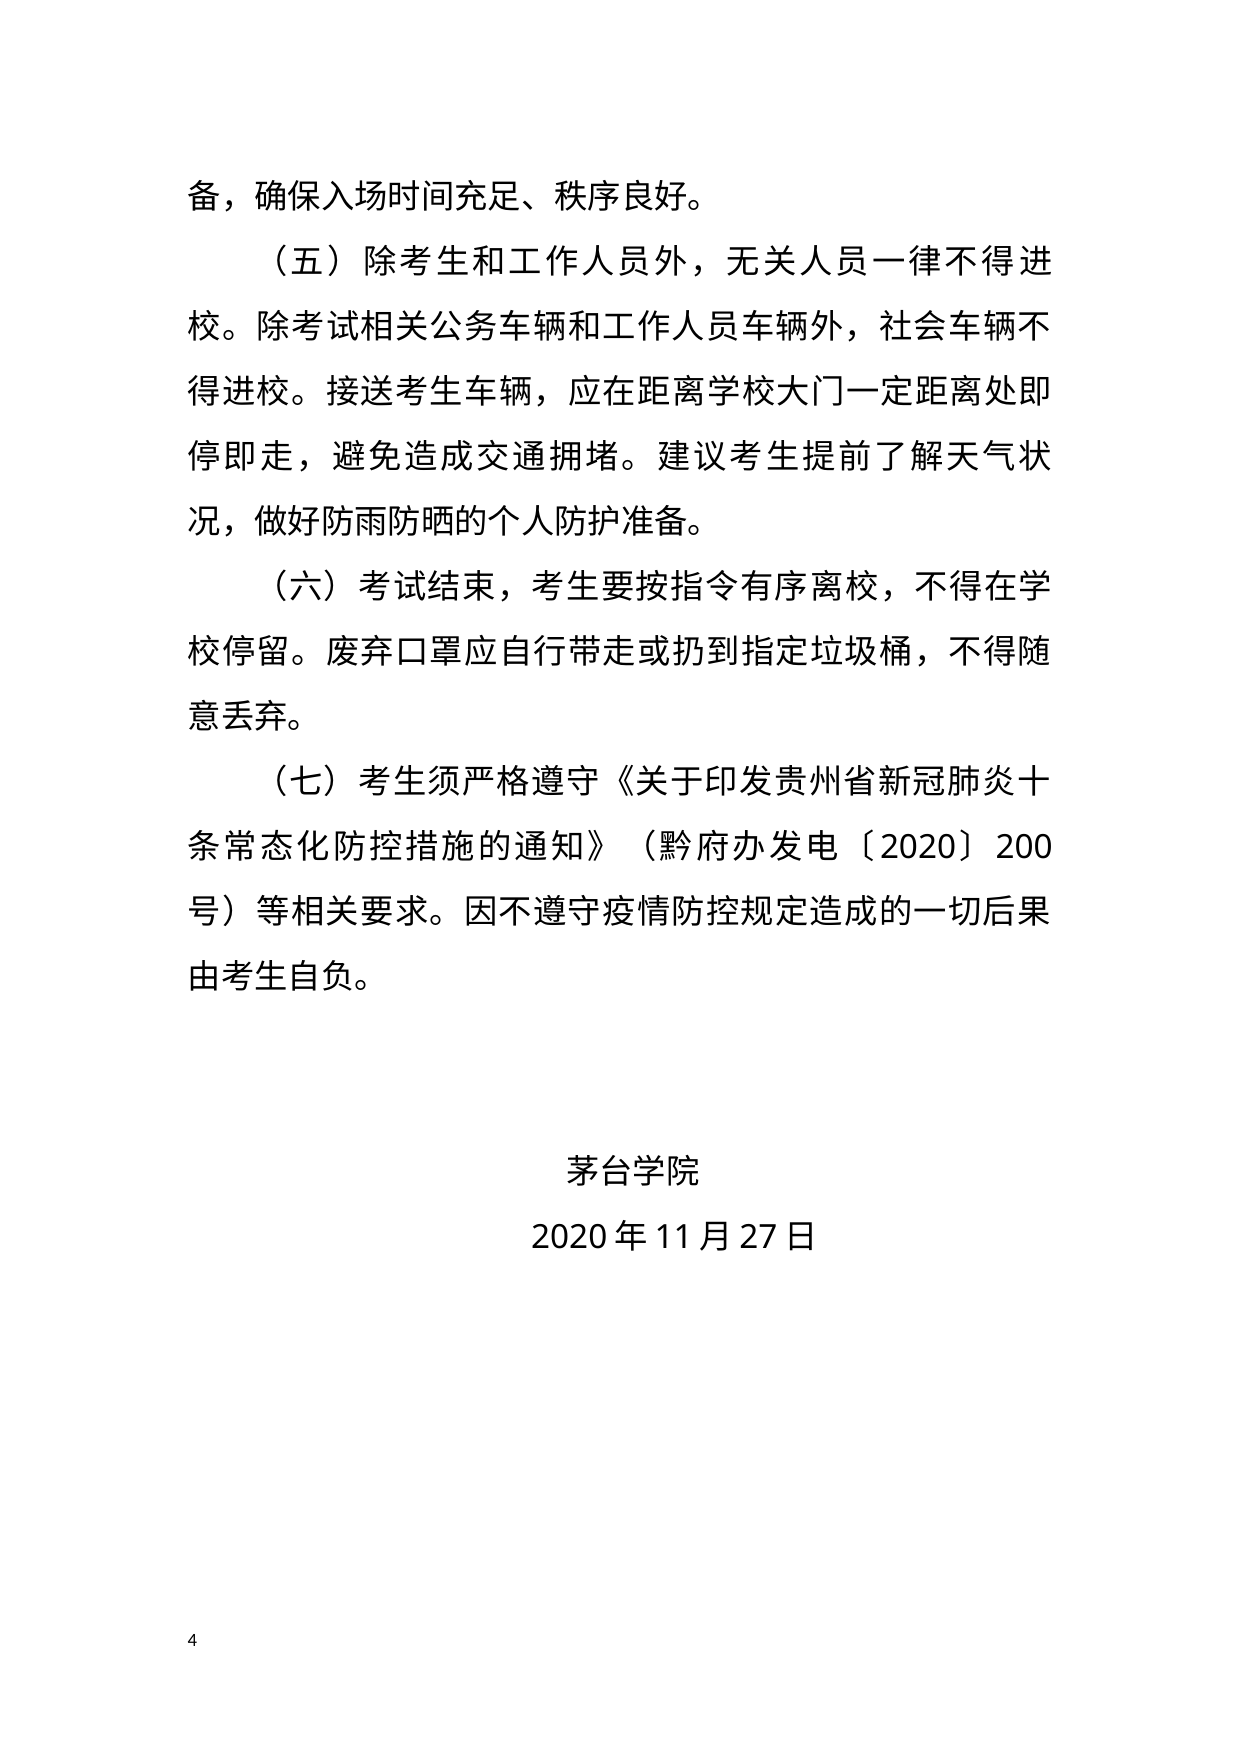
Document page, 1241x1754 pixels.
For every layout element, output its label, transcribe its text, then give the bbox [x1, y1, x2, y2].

text 茅台学院 [187, 1137, 1053, 1202]
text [187, 162, 1053, 227]
text （五）除考生和工作人员外，无关人员一律不得进校。除考试相关公务车辆和工作人员车辆外，社会车辆不得进校。接送考生车辆，应在距离学校大门一定距离处即停即走，避免造成交通拥堵。建议考生提前了解天气状况，做好防雨防晒的个人防护准备。 [187, 227, 1053, 552]
text （六）考试结束，考生要按指令有序离校，不得在学校停留。废弃口罩应自行带走或扔到指定垃圾桶，不得随意丢弃。 [187, 552, 1053, 747]
text （七）考生须严格遵守《关于印发贵州省新冠肺炎十条常态化防控措施的通知》（黔府办发电〔2020〕200号）等相关要求。因不遵守疫情防控规定造成的一切后果由考生自负。 [187, 747, 1053, 1007]
text 2020年11月27日 [187, 1202, 1053, 1267]
